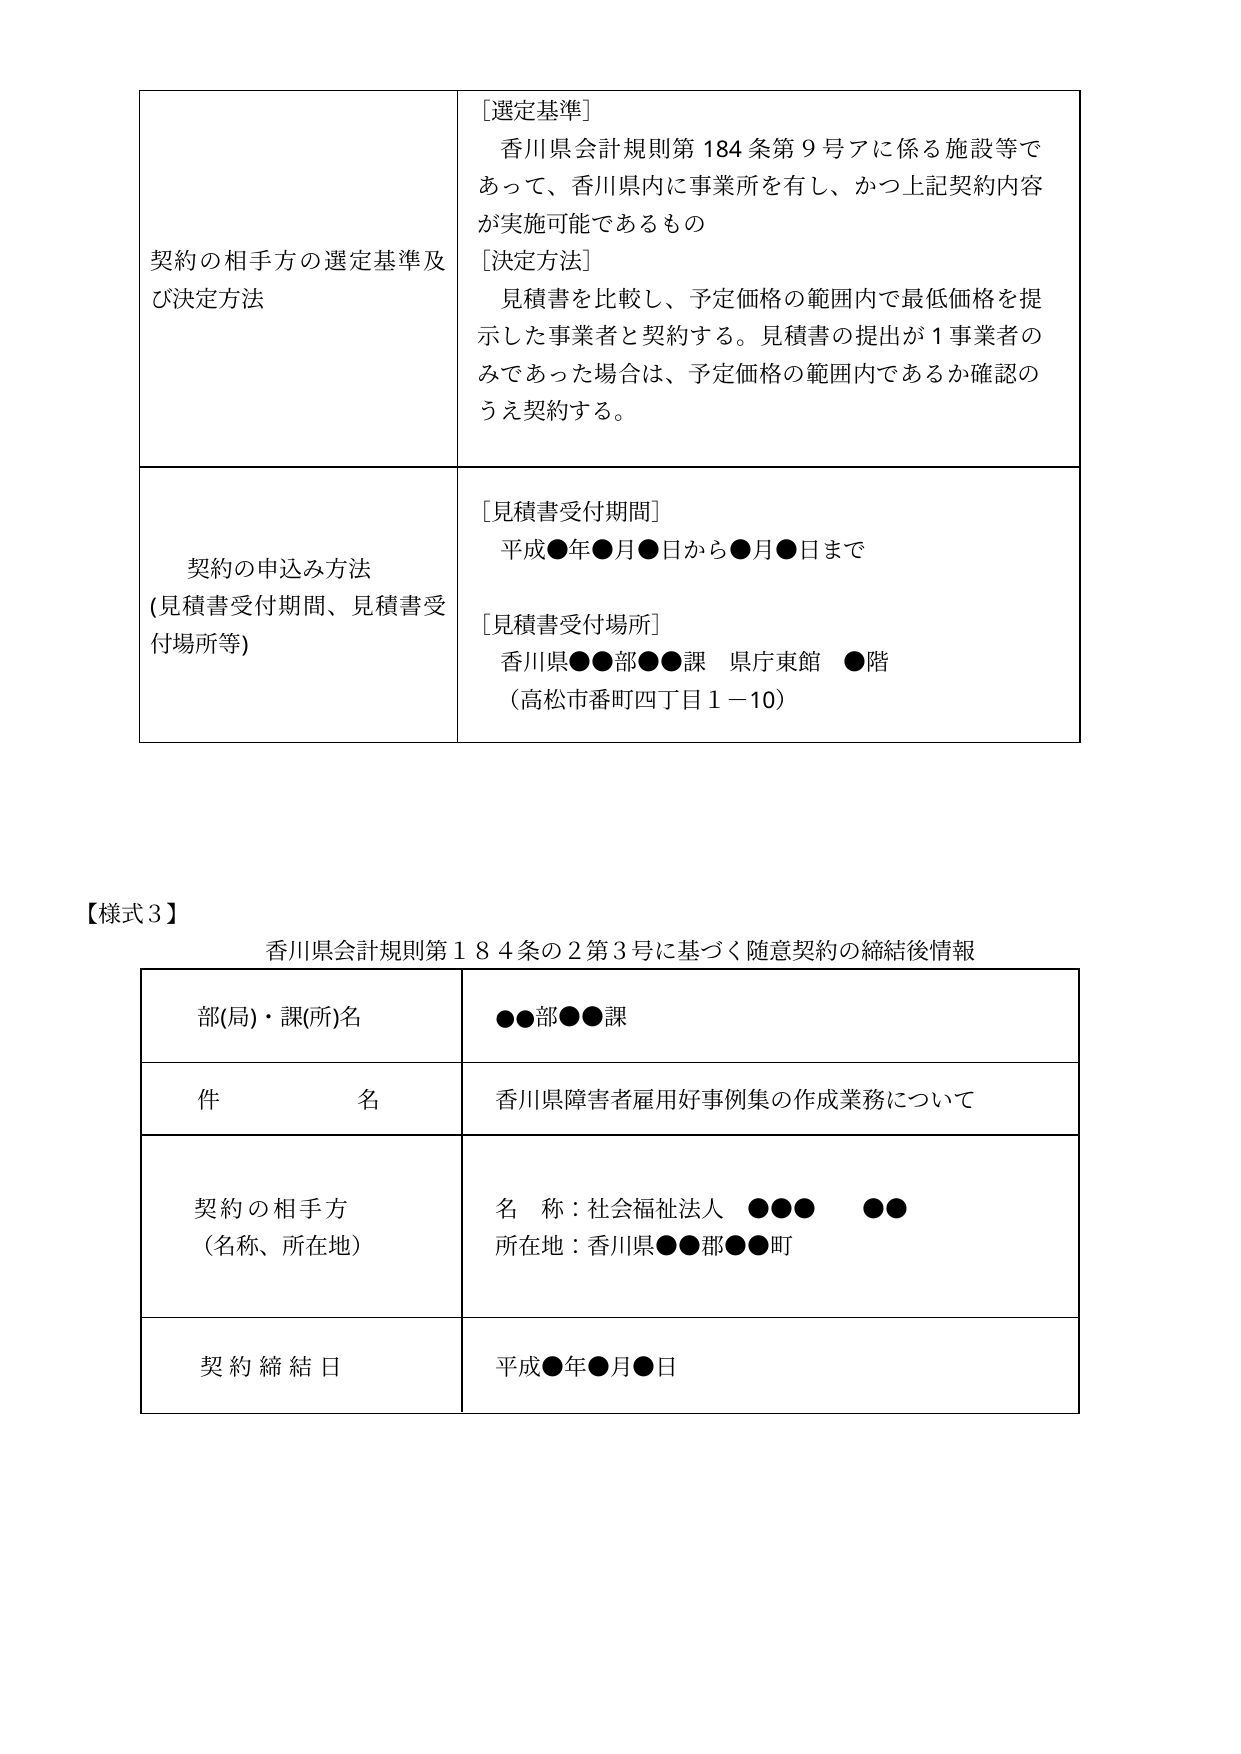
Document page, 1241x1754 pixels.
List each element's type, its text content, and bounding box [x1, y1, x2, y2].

table_cell 平成●年●月●日 [463, 1318, 1078, 1412]
table_cell 件 名 [142, 1063, 461, 1134]
table_cell 契約締結日 [142, 1318, 461, 1412]
table_cell 名 称：社会福祉法人 ●●● ●● 所在地：香川県●●郡●●町 [463, 1136, 1078, 1317]
table_cell ［見積書受付期間］ 平成●年●月●日から●月●日まで ［見積書受付場所］ 香川県●●部●●課 県庁東館 ●階 （高松市番町四丁目１－10） [458, 468, 1079, 742]
table_header 部(局)・課(所)名 [142, 970, 461, 1062]
table_cell 契約の申込み方法 (見積書受付期間、見積書受付場所等) [140, 468, 457, 742]
table_cell 香川県障害者雇用好事例集の作成業務について [463, 1063, 1078, 1134]
text 【様式３】 [75, 893, 1165, 931]
table_cell ［選定基準］ 香川県会計規則第184条第９号アに係る施設等であって、香川県内に事業所を有し、かつ上記契約内容が実施可能であるもの ［決定方法］ 見積書を比較し、予定価格の範囲内で最低価格を提示した事業者と契約する。見積書の提出が1事業者のみであった場合は、予定価格の範囲内であるか確認のうえ契約する。 [458, 91, 1079, 466]
table_cell 契約の相手方 （名称、所在地） [142, 1136, 461, 1317]
table_cell 契約の相手方の選定基準及び決定方法 [140, 91, 457, 466]
table_header ●●部●●課 [463, 970, 1078, 1062]
text 香川県会計規則第１８４条の２第３号に基づく随意契約の締結後情報 [75, 931, 1165, 968]
